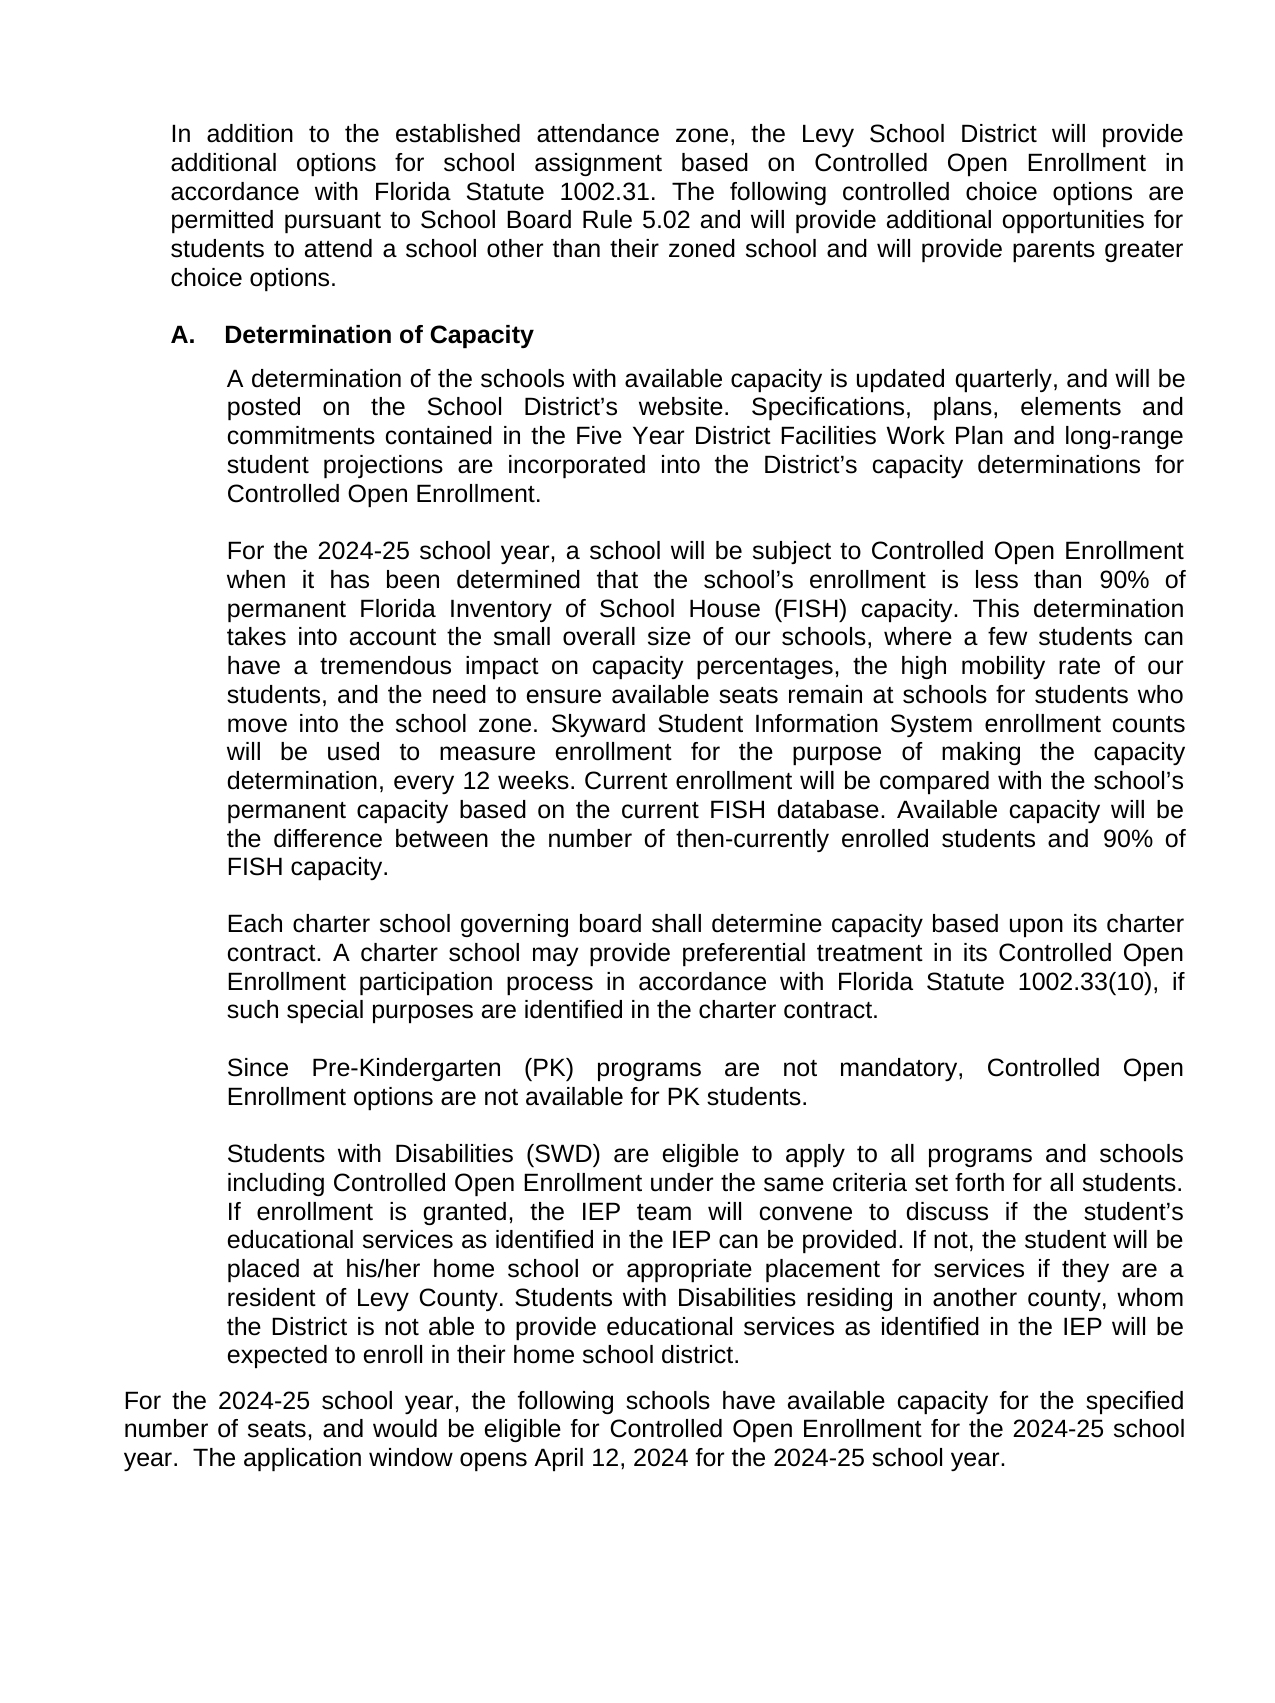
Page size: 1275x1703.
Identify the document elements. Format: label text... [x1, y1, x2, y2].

text Students with Disabilities (SWD) are eligible to apply to all programs and schools including Controlled Open Enrollment under the same criteria set forth for all students. If enrollment is granted, the IEP team will convene to discuss if the student’s educational services as identified in the IEP can be provided. If not, the student will be placed at his/her home school or appropriate placement for services if they are a resident of Levy County. Students with Disabilities residing in another county, whom the District is not able to provide educational services as identified in the IEP will be expected to enroll in their home school district. [227, 1139, 1186, 1369]
text For the 2024-25 school year, a school will be subject to Controlled Open Enrollment when it has been determined that the school’s enrollment is less than 90% of permanent Florida Inventory of School House (FISH) capacity. This determination takes into account the small overall size of our schools, where a few students can have a tremendous impact on capacity percentages, the high mobility rate of our students, and the need to ensure available seats remain at schools for students who move into the school zone. Skyward Student Information System enrollment counts will be used to measure enrollment for the purpose of making the capacity determination, every 12 weeks. Current enrollment will be compared with the school’s permanent capacity based on the current FISH database. Available capacity will be the difference between the number of then-currently enrolled students and 90% of FISH capacity. [227, 536, 1186, 881]
text Since Pre-Kindergarten (PK) programs are not mandatory, Controlled Open Enrollment options are not available for PK students. [227, 1053, 1186, 1110]
text In addition to the established attendance zone, the Levy School District will provide additional options for school assignment based on Controlled Open Enrollment in accordance with Florida Statute 1002.31. The following controlled choice options are permitted pursuant to School Board Rule 5.02 and will provide additional opportunities for students to attend a school other than their zoned school and will provide parents greater choice options. [170, 119, 1186, 292]
text A. Determination of Capacity [170, 320, 1186, 349]
text A determination of the schools with available capacity is updated quarterly, and will be posted on the School District’s website. Specifications, plans, elements and commitments contained in the Five Year District Facilities Work Plan and long-range student projections are incorporated into the District’s capacity determinations for Controlled Open Enrollment. [227, 364, 1186, 507]
text Each charter school governing board shall determine capacity based upon its charter contract. A charter school may provide preferential treatment in its Controlled Open Enrollment participation process in accordance with Florida Statute 1002.33(10), if such special purposes are identified in the charter contract. [227, 909, 1186, 1024]
text For the 2024-25 school year, the following schools have available capacity for the specified number of seats, and would be eligible for Controlled Open Enrollment for the 2024-25 school year. The application window opens April 12, 2024 for the 2024-25 school year. [123, 1386, 1186, 1472]
